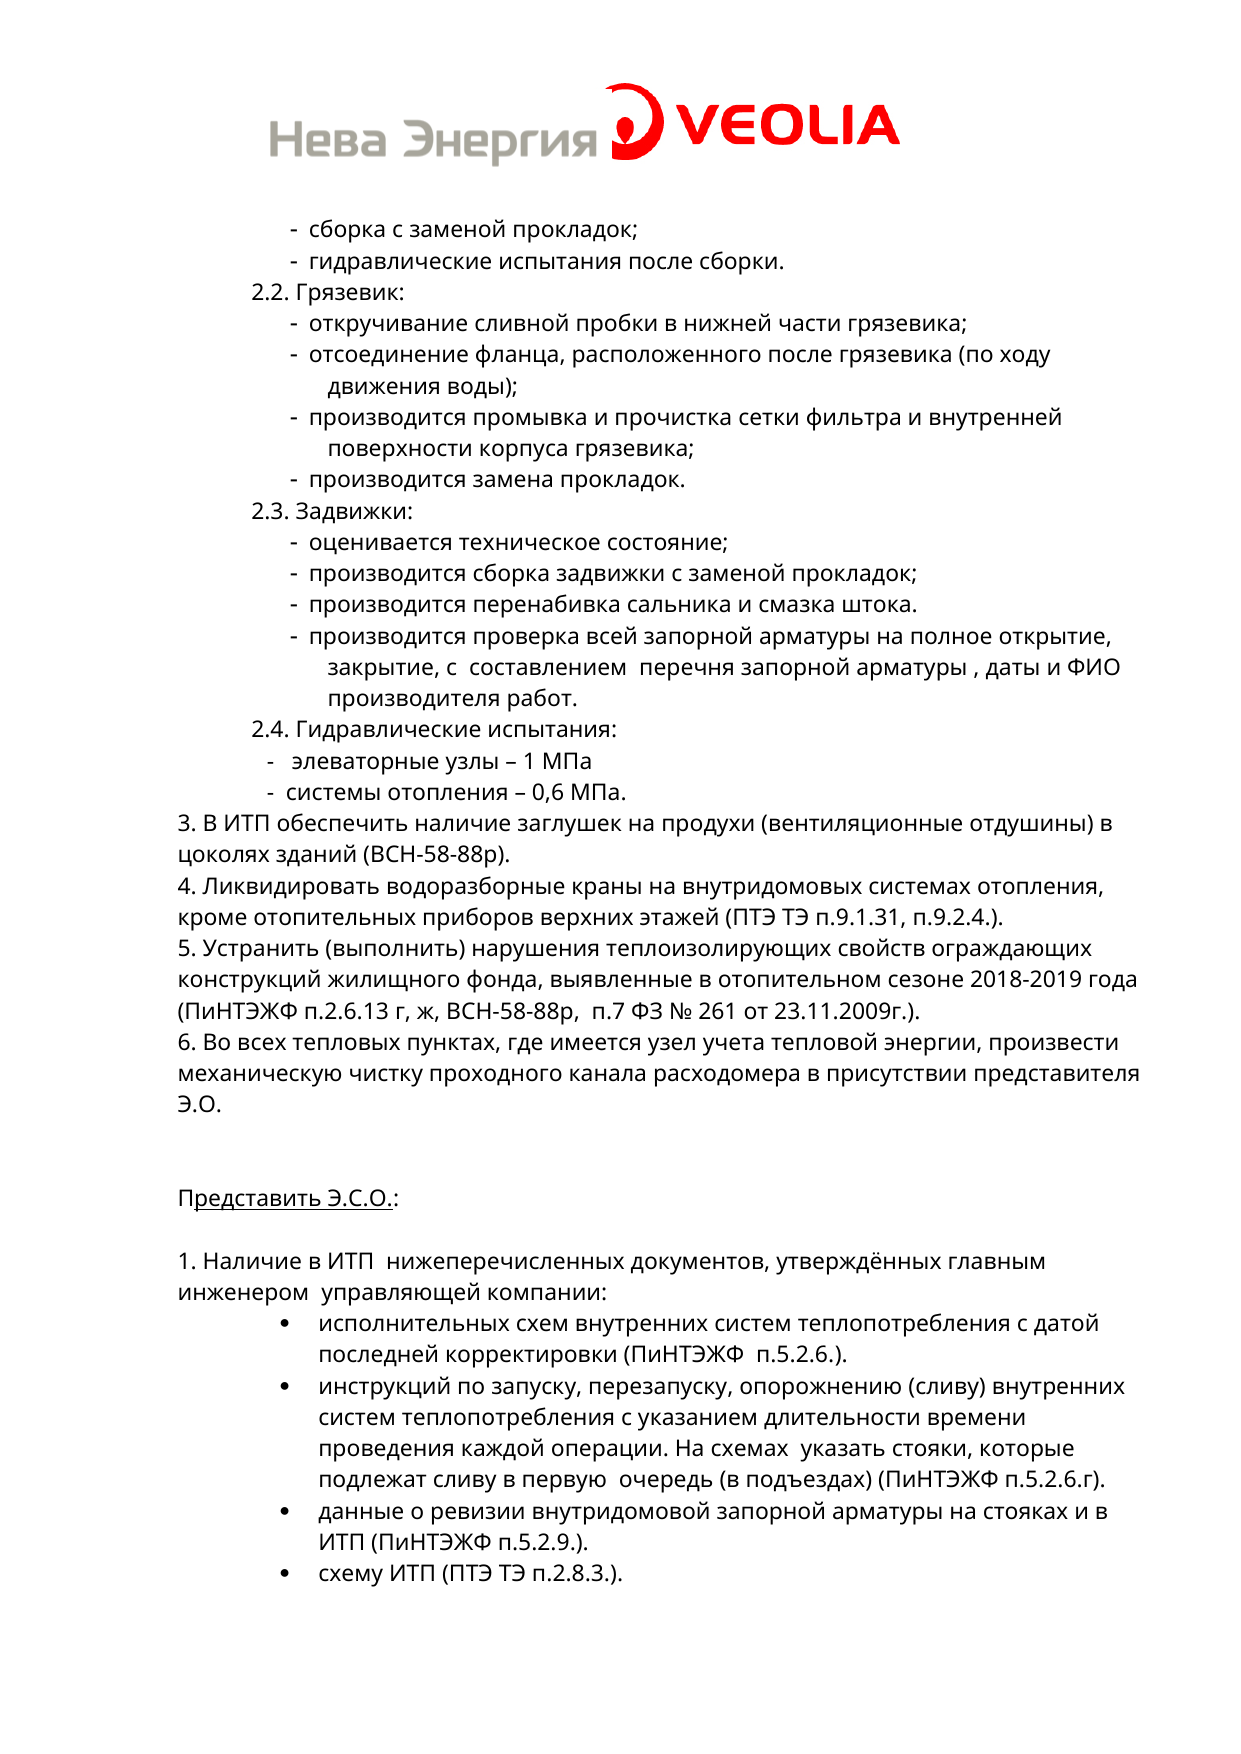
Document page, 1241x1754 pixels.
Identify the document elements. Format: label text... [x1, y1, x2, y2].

text Представить Э.С.О.: [177, 1182, 1152, 1213]
list отсоединение фланца, расположенного после грязевика (по ходу движения воды); [290, 338, 1152, 401]
list производится промывка и прочистка сетки фильтра и внутренней поверхности корпуса грязевика; [290, 401, 1152, 463]
list гидравлические испытания после сборки. [290, 244, 1152, 276]
text 3. В ИТП обеспечить наличие заглушек на продухи (вентиляционные отдушины) в цоколях зданий (ВСН-58-88р). [177, 807, 1152, 869]
list откручивание сливной пробки в нижней части грязевика; [290, 307, 1152, 338]
text - элеваторные узлы – 1 МПа [177, 744, 1152, 776]
text 2.3. Задвижки: [215, 494, 1152, 526]
text 4. Ликвидировать водоразборные краны на внутридомовых системах отопления, кроме отопительных приборов верхних этажей (ПТЭ ТЭ п.9.1.31, п.9.2.4.). [177, 869, 1152, 932]
text - системы отопления – 0,6 МПа. [177, 776, 1152, 807]
text 2.2. Грязевик: [215, 276, 1152, 307]
list схему ИТП (ПТЭ ТЭ п.2.8.3.). [281, 1557, 1152, 1588]
text 1. Наличие в ИТП нижеперечисленных документов, утверждённых главным инженером управляющей компании: [177, 1244, 1152, 1307]
list инструкций по запуску, перезапуску, опорожнению (сливу) внутренних систем теплопотребления с указанием длительности времени проведения каждой операции. На схемах указать стояки, которые подлежат сливу в первую очередь (в подъездах) (ПиНТЭЖФ п.5.2.6.г). [281, 1369, 1152, 1494]
list производится проверка всей запорной арматуры на полное открытие, закрытие, с составлением перечня запорной арматуры , даты и ФИО производителя работ. [290, 619, 1152, 713]
list производится сборка задвижки с заменой прокладок; [290, 557, 1152, 588]
list исполнительных схем внутренних систем теплопотребления с датой последней корректировки (ПиНТЭЖФ п.5.2.6.). [281, 1307, 1152, 1369]
list производится замена прокладок. [290, 463, 1152, 494]
text 5. Устранить (выполнить) нарушения теплоизолирующих свойств ограждающих конструкций жилищного фонда, выявленные в отопительном сезоне 2018-2019 года (ПиНТЭЖФ п.2.6.13 г, ж, ВСН-58-88р, п.7 ФЗ № 261 от 23.11.2009г.). [177, 932, 1152, 1026]
text 2.4. Гидравлические испытания: [177, 713, 1152, 744]
list сборка с заменой прокладок; [290, 213, 1152, 244]
picture [255, 42, 994, 201]
list производится перенабивка сальника и смазка штока. [290, 588, 1152, 619]
list данные о ревизии внутридомовой запорной арматуры на стояках и в ИТП (ПиНТЭЖФ п.5.2.9.). [281, 1494, 1152, 1557]
list оценивается техническое состояние; [290, 526, 1152, 557]
text 6. Во всех тепловых пунктах, где имеется узел учета тепловой энергии, произвести механическую чистку проходного канала расходомера в присутствии представителя Э.О. [177, 1026, 1152, 1119]
